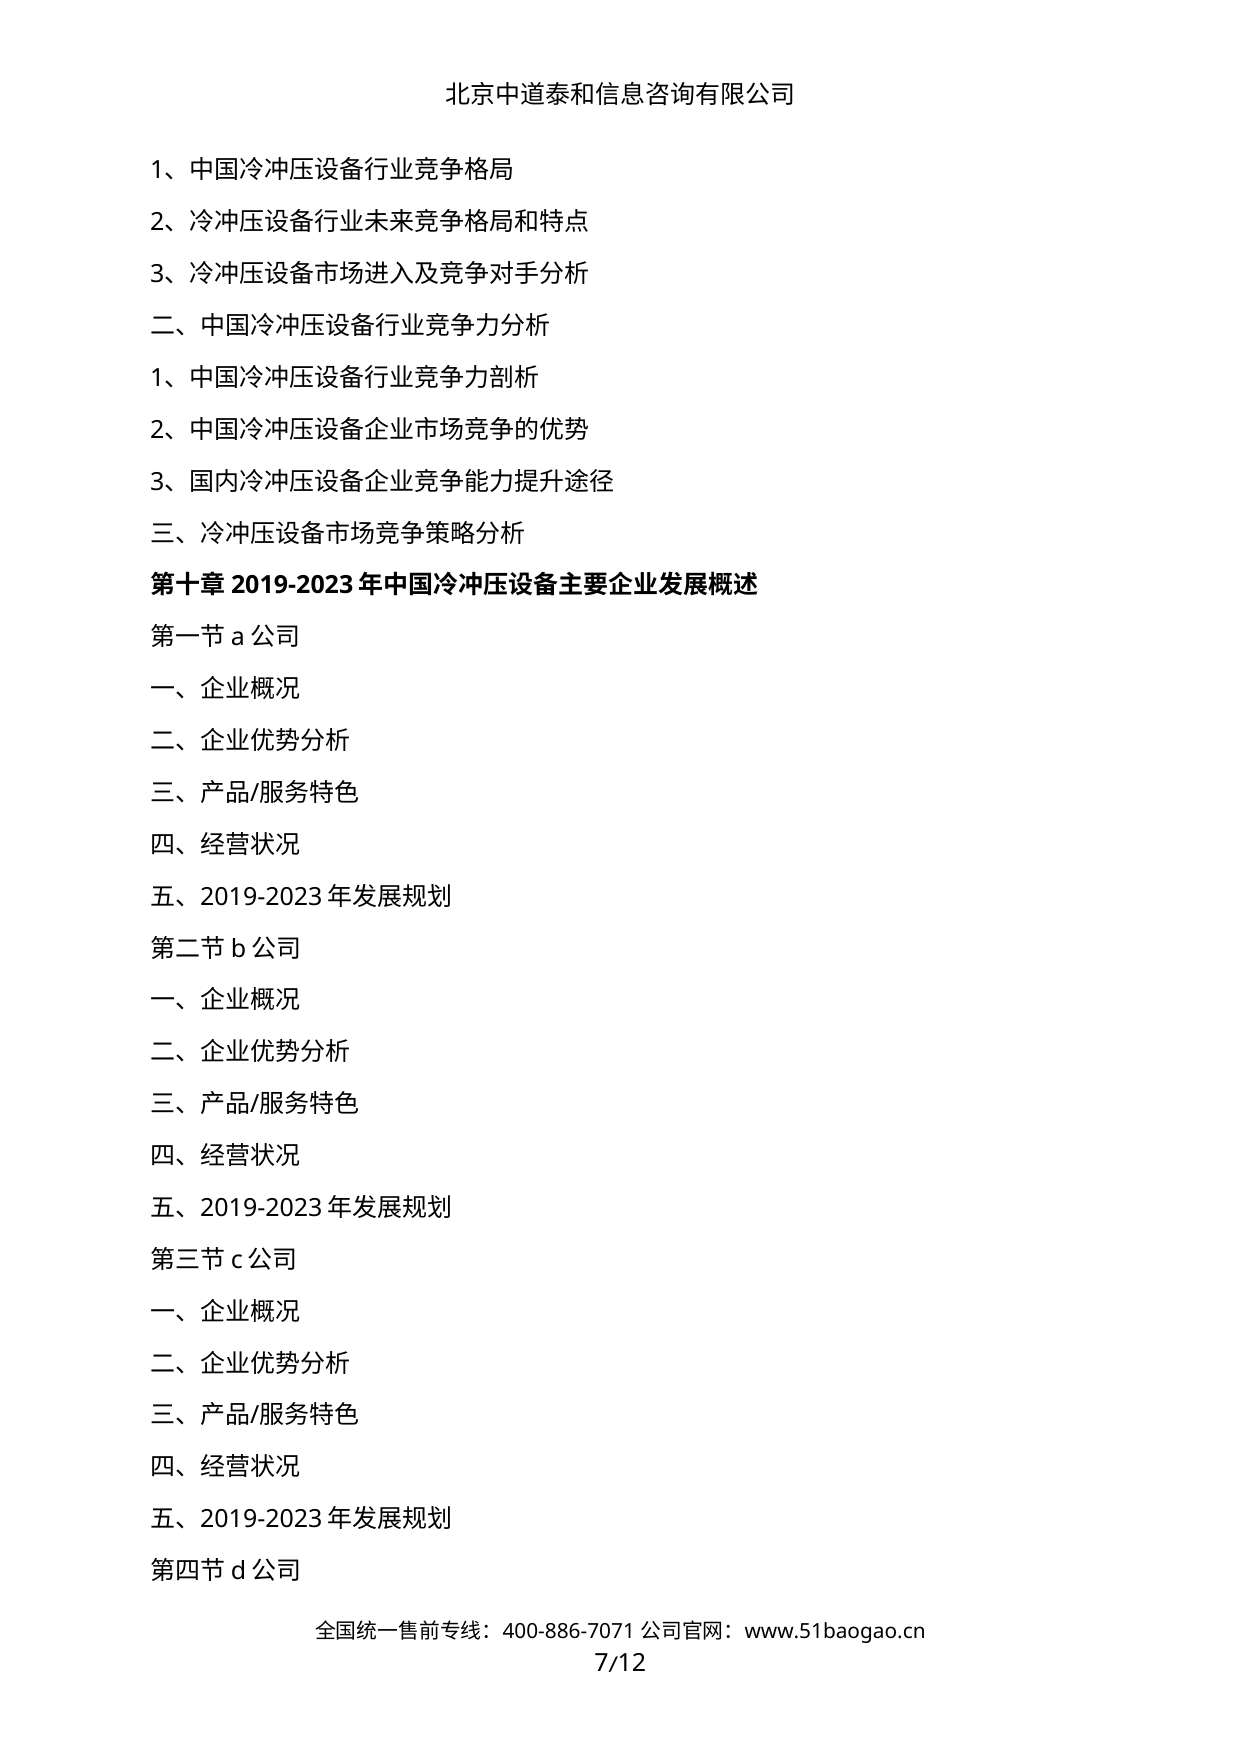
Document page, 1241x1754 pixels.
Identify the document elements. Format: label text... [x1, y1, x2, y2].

text 2、中国冷冲压设备企业市场竞争的优势 [150, 409, 1090, 446]
text 一、企业概况 [150, 669, 1090, 705]
text 1、中国冷冲压设备行业竞争格局 [150, 150, 1090, 186]
text 四、经营状况 [150, 1136, 1090, 1172]
text 三、产品/服务特色 [150, 1084, 1090, 1120]
text 第二节 b公司 [150, 928, 1090, 964]
text 五、2019-2023年发展规划 [150, 1499, 1090, 1535]
text 四、经营状况 [150, 1447, 1090, 1483]
text 3、国内冷冲压设备企业竞争能力提升途径 [150, 461, 1090, 497]
text 3、冷冲压设备市场进入及竞争对手分析 [150, 254, 1090, 290]
text 二、企业优势分析 [150, 721, 1090, 757]
text 四、经营状况 [150, 824, 1090, 861]
text 第一节 a公司 [150, 617, 1090, 653]
text 2、冷冲压设备行业未来竞争格局和特点 [150, 202, 1090, 238]
text 二、企业优势分析 [150, 1032, 1090, 1068]
text 二、企业优势分析 [150, 1343, 1090, 1379]
text 二、中国冷冲压设备行业竞争力分析 [150, 306, 1090, 342]
text 三、产品/服务特色 [150, 772, 1090, 809]
text 三、冷冲压设备市场竞争策略分析 [150, 513, 1090, 549]
text 第四节 d公司 [150, 1551, 1090, 1587]
text 五、2019-2023年发展规划 [150, 876, 1090, 912]
text 第三节 c公司 [150, 1239, 1090, 1276]
text 1、中国冷冲压设备行业竞争力剖析 [150, 357, 1090, 394]
text 一、企业概况 [150, 980, 1090, 1016]
text 一、企业概况 [150, 1291, 1090, 1327]
text 三、产品/服务特色 [150, 1395, 1090, 1431]
text 第十章 2019-2023年中国冷冲压设备主要企业发展概述 [150, 565, 1090, 601]
text 五、2019-2023年发展规划 [150, 1187, 1090, 1224]
